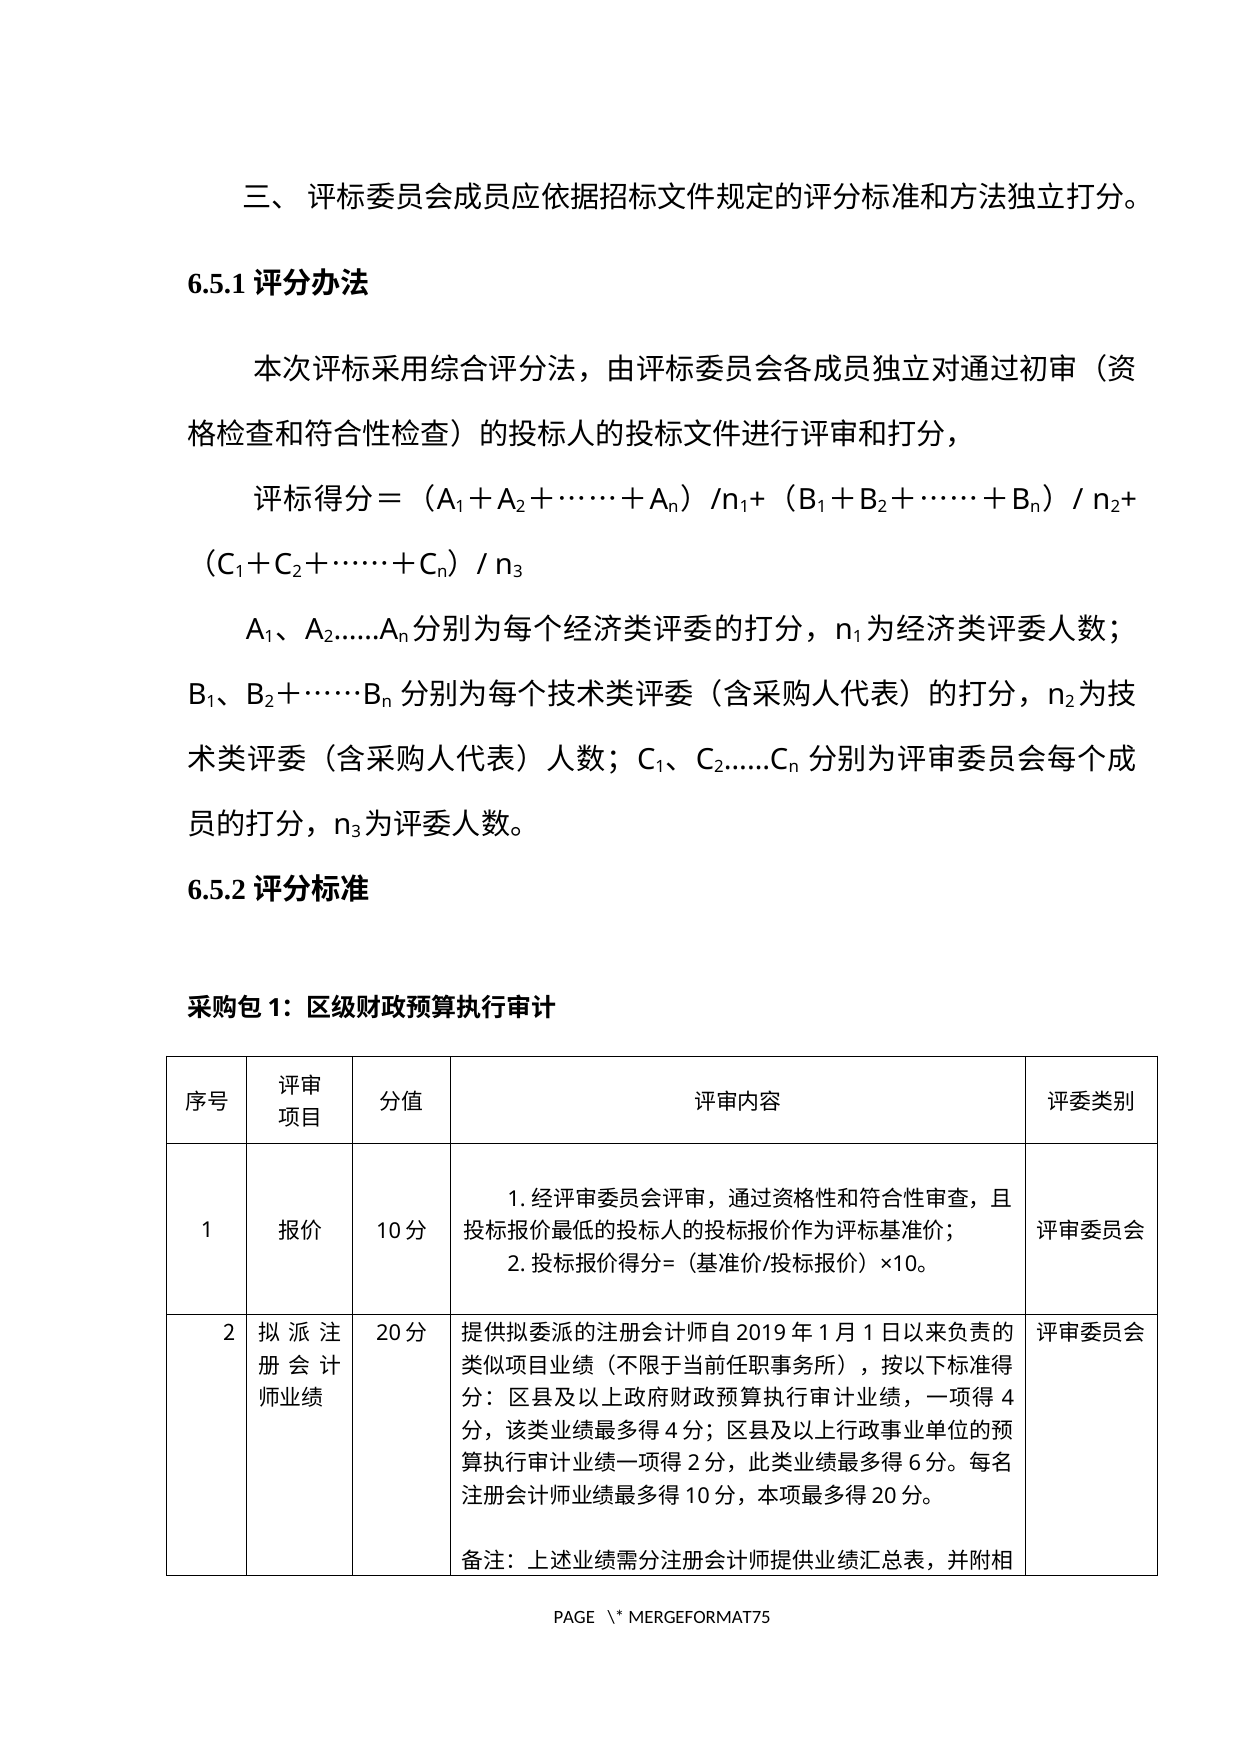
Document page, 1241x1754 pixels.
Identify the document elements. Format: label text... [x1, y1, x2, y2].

text A1、A2……An分别为每个经济类评委的打分，n1为经济类评委人数；B1、B2＋……Bn 分别为每个技术类评委（含采购人代表）的打分，n2为技术类评委（含采购人代表）人数；C1、C2……Cn 分别为评审委员会每个成员的打分，n3为评委人数。 [187, 594, 1137, 854]
text 本次评标采用综合评分法，由评标委员会各成员独立对通过初审（资格检查和符合性检查）的投标人的投标文件进行评审和打分， [187, 334, 1137, 464]
table_cell 评审委员会 [1026, 1144, 1157, 1314]
table_cell 拟派注册会计师业绩 [247, 1315, 352, 1575]
table_cell 10分 [353, 1144, 450, 1314]
list 评分标准 [187, 854, 1137, 919]
table_cell 1 [167, 1144, 246, 1314]
list 评标委员会成员应依据招标文件规定的评分标准和方法独立打分。 [187, 162, 1137, 227]
table_header 评审内容 [451, 1057, 1025, 1143]
text 评标得分＝（A1＋A2＋……＋An）/n1+（B1＋B2＋……＋Bn）/ n2+（C1＋C2＋……＋Cn）/ n3 [187, 464, 1137, 594]
text 采购包1：区级财政预算执行审计 [187, 973, 1137, 1038]
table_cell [451, 1315, 1025, 1575]
table_header 评审 项目 [247, 1057, 352, 1143]
table_header 序号 [167, 1057, 246, 1143]
table_cell 1. 经评审委员会评审，通过资格性和符合性审查，且投标报价最低的投标人的投标报价作为评标基准价； 2. 投标报价得分=（基准价/投标报价）×10。 [451, 1144, 1025, 1314]
table_header 分值 [353, 1057, 450, 1143]
table_cell 20分 [353, 1315, 450, 1575]
list 评分办法 [187, 248, 1137, 313]
table_cell 2 [167, 1315, 246, 1575]
table_cell 评审委员会 [1026, 1315, 1157, 1575]
table_header 评委类别 [1026, 1057, 1157, 1143]
table_cell 报价 [247, 1144, 352, 1314]
